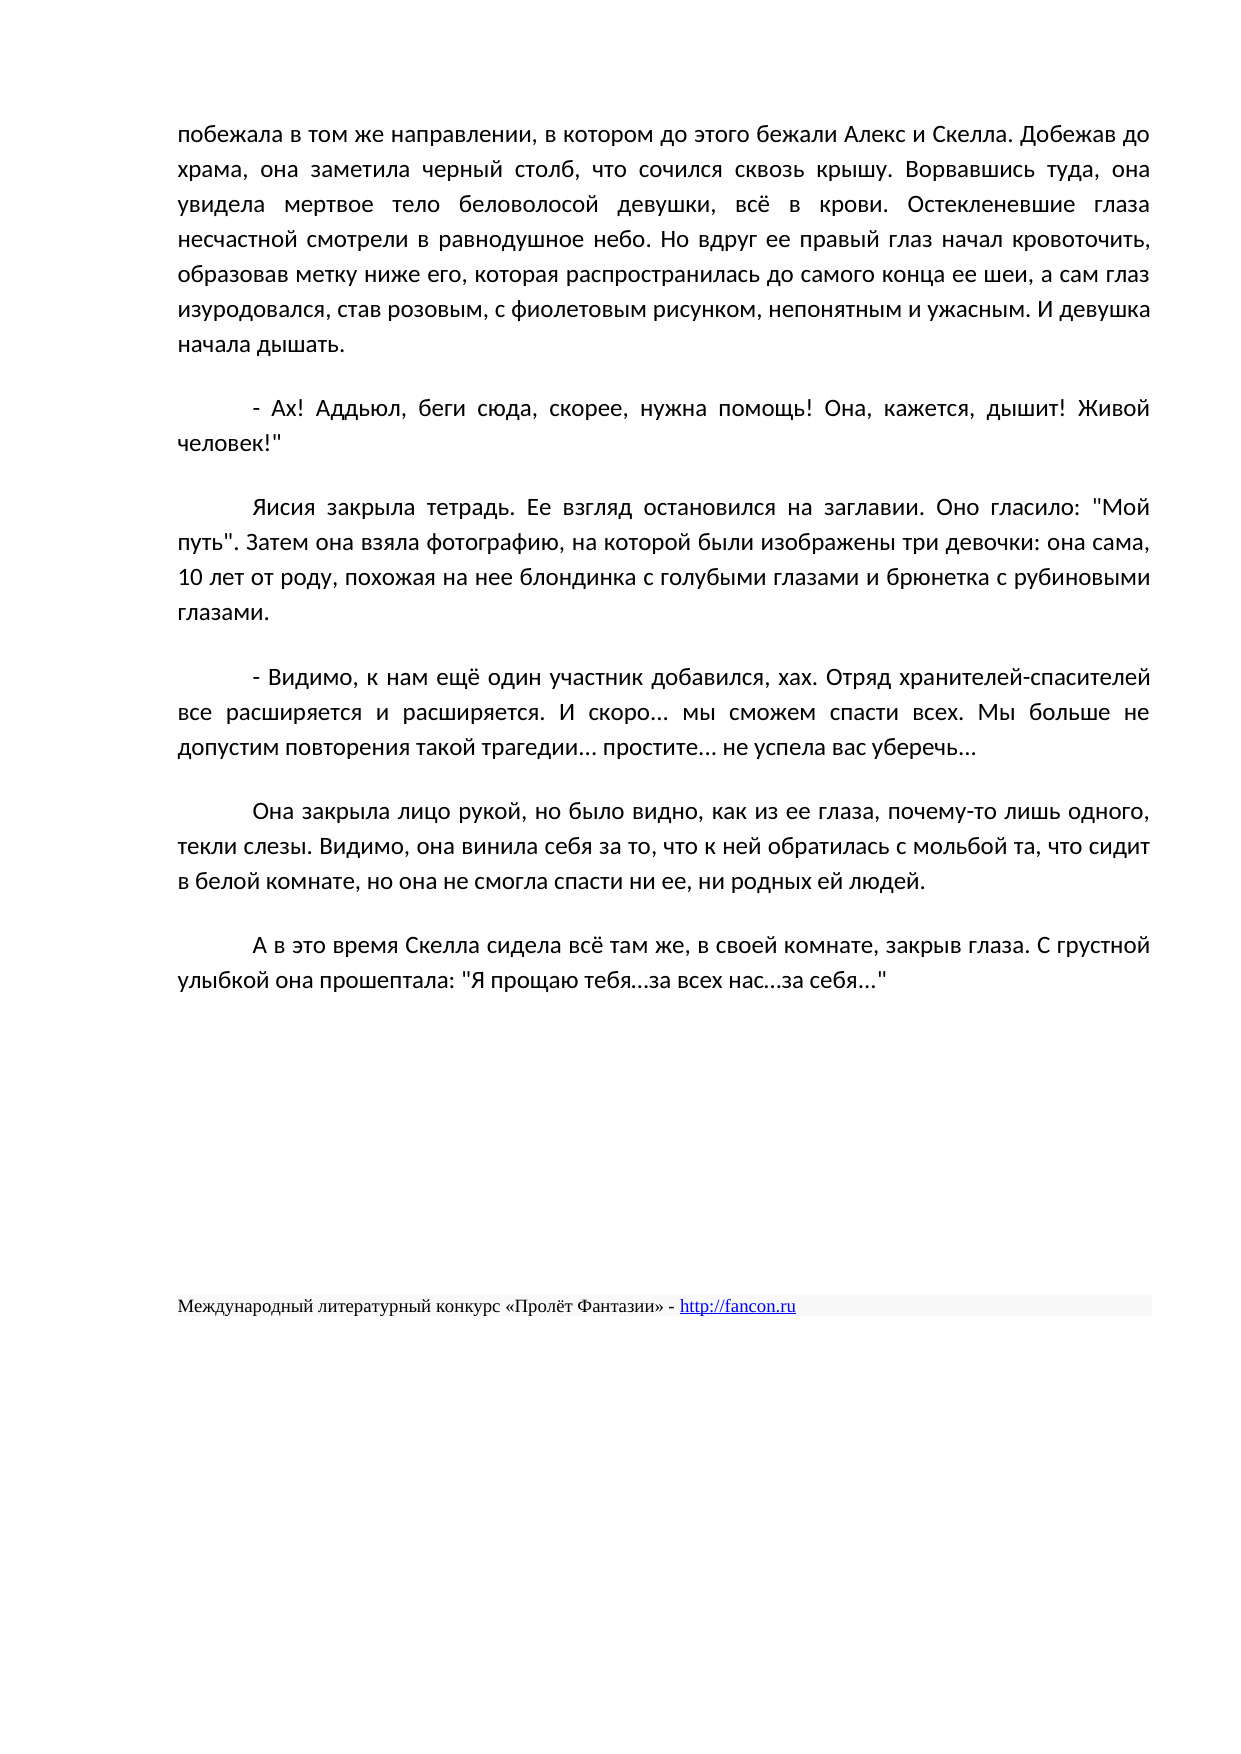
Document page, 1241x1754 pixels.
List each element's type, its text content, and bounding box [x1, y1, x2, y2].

text Международный литературный конкурс «Пролёт Фантазии» - http://fancon.ru [177, 1295, 1152, 1316]
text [177, 118, 1152, 359]
text - Ах! Аддьюл, беги сюда, скорее, нужна помощь! Она, кажется, дышит! Живой человек!" [177, 392, 1152, 458]
text - Видимо, к нам ещё один участник добавился, хах. Отряд хранителей-спасителей все расширяется и расширяется. И скоро... мы сможем спасти всех. Мы больше не допустим повторения такой трагедии... простите... не успела вас уберечь... [177, 661, 1152, 761]
text Она закрыла лицо рукой, но было видно, как из ее глаза, почему-то лишь одного, текли слезы. Видимо, она винила себя за то, что к ней обратилась с мольбой та, что сидит в белой комнате, но она не смогла спасти ни ее, ни родных ей людей. [177, 795, 1152, 895]
text А в это время Скелла сидела всё там же, в своей комнате, закрыв глаза. С грустной улыбкой она прошептала: "Я прощаю тебя…за всех нас…за себя..." [177, 929, 1152, 994]
text Яисия закрыла тетрадь. Ее взгляд остановился на заглавии. Оно гласило: "Мой путь". Затем она взяла фотографию, на которой были изображены три девочки: она сама, 10 лет от роду, похожая на нее блондинка с голубыми глазами и брюнетка с рубиновыми глазами. [177, 491, 1152, 627]
